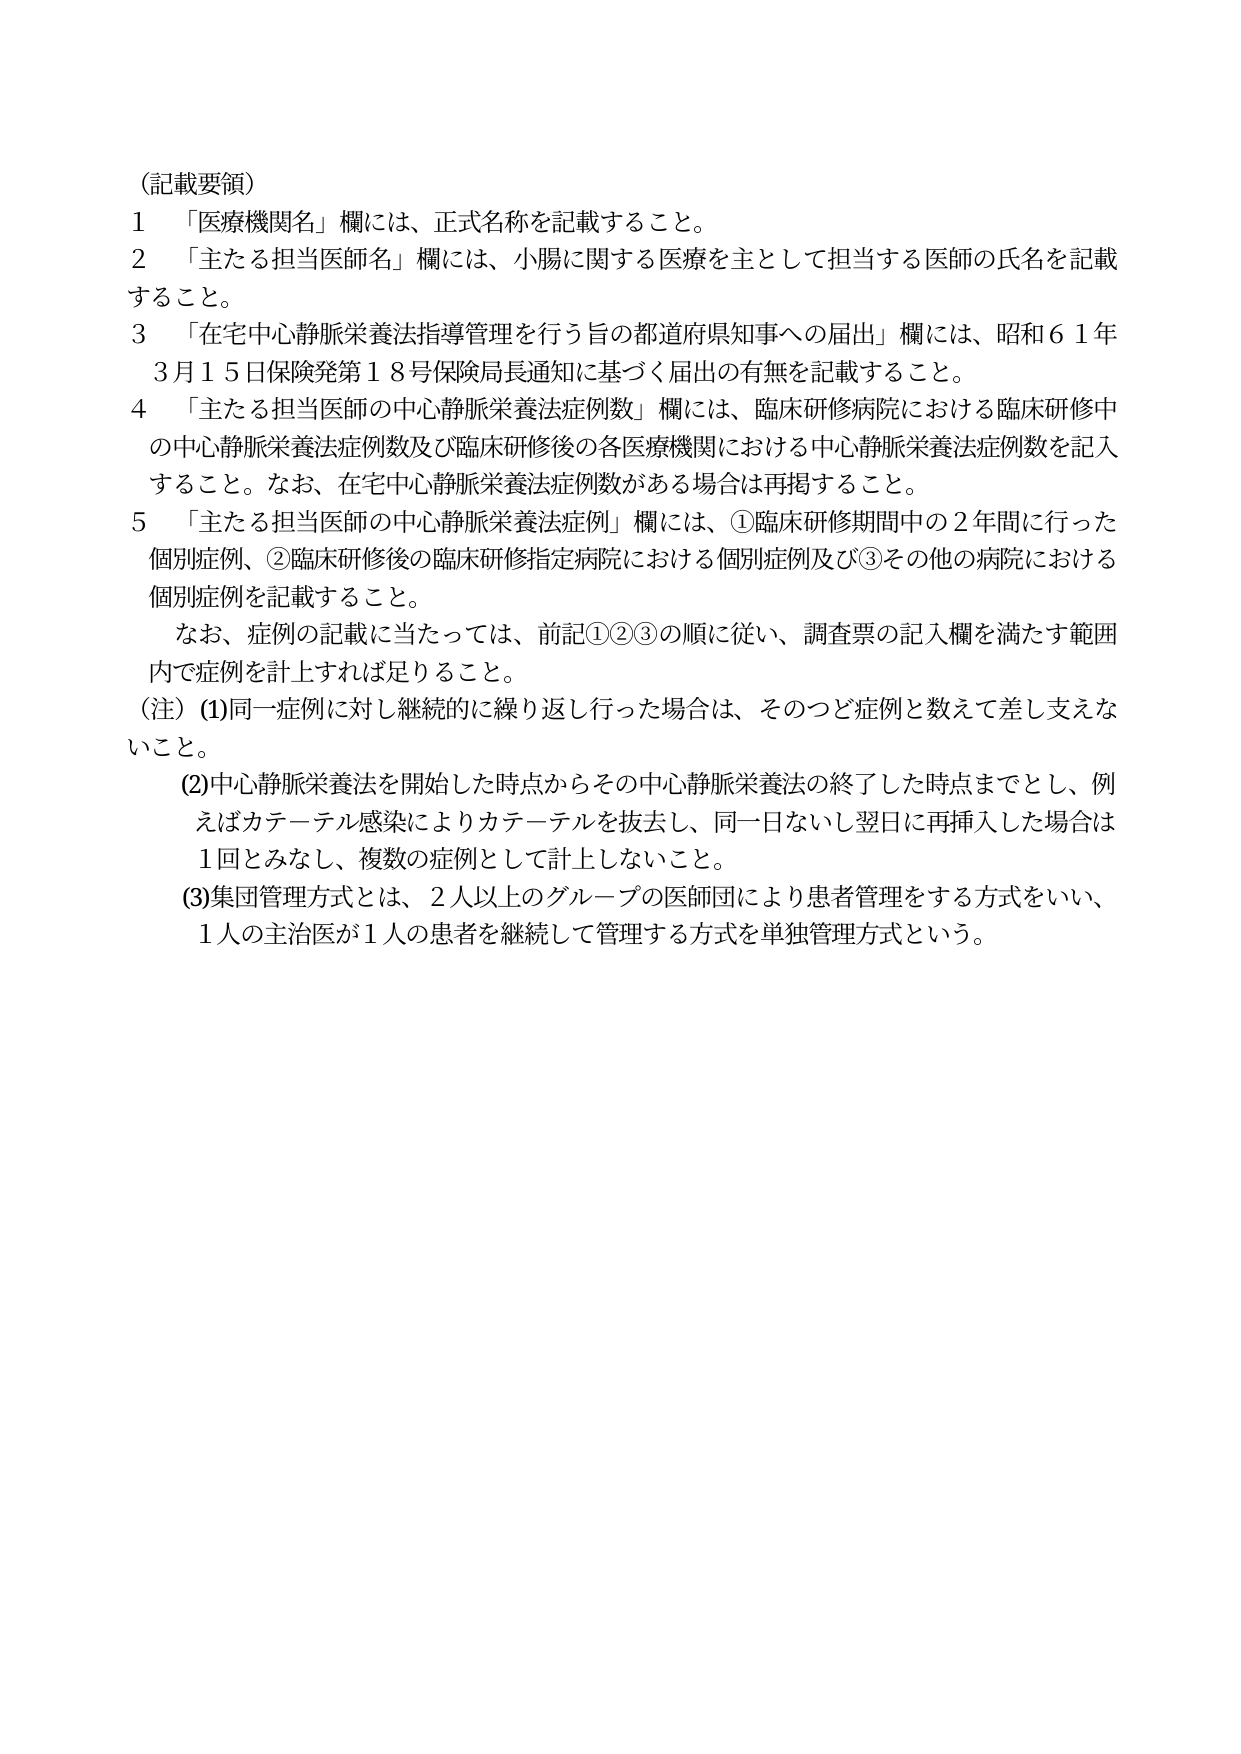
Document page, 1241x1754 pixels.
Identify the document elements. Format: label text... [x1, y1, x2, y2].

text (2)中心静脈栄養法を開始した時点からその中心静脈栄養法の終了した時点までとし、例えばカテ－テル感染によりカテ－テルを抜去し、同一日ないし翌日に再挿入した場合は１回とみなし、複数の症例として計上しないこと。 [126, 764, 1120, 877]
text （注）(1)同一症例に対し継続的に繰り返し行った場合は、そのつど症例と数えて差し支えないこと。 [126, 689, 1120, 764]
text ３ 「在宅中心静脈栄養法指導管理を行う旨の都道府県知事への届出」欄には、昭和６１年３月１５日保険発第１８号保険局長通知に基づく届出の有無を記載すること。 [126, 314, 1120, 389]
text ５ 「主たる担当医師の中心静脈栄養法症例」欄には、①臨床研修期間中の２年間に行った個別症例、②臨床研修後の臨床研修指定病院における個別症例及び③その他の病院における個別症例を記載すること。 [126, 502, 1120, 614]
text なお、症例の記載に当たっては、前記①②③の順に従い、調査票の記入欄を満たす範囲内で症例を計上すれば足りること。 [126, 614, 1120, 689]
text １ 「医療機関名」欄には、正式名称を記載すること。 [126, 202, 1120, 239]
text (3)集団管理方式とは、２人以上のグル－プの医師団により患者管理をする方式をいい、１人の主治医が１人の患者を継続して管理する方式を単独管理方式という。 [126, 877, 1120, 952]
text ４ 「主たる担当医師の中心静脈栄養法症例数」欄には、臨床研修病院における臨床研修中の中心静脈栄養法症例数及び臨床研修後の各医療機関における中心静脈栄養法症例数を記入すること。なお、在宅中心静脈栄養法症例数がある場合は再掲すること。 [126, 389, 1120, 502]
text （記載要領） [126, 164, 1120, 202]
text ２ 「主たる担当医師名」欄には、小腸に関する医療を主として担当する医師の氏名を記載すること。 [126, 239, 1120, 314]
